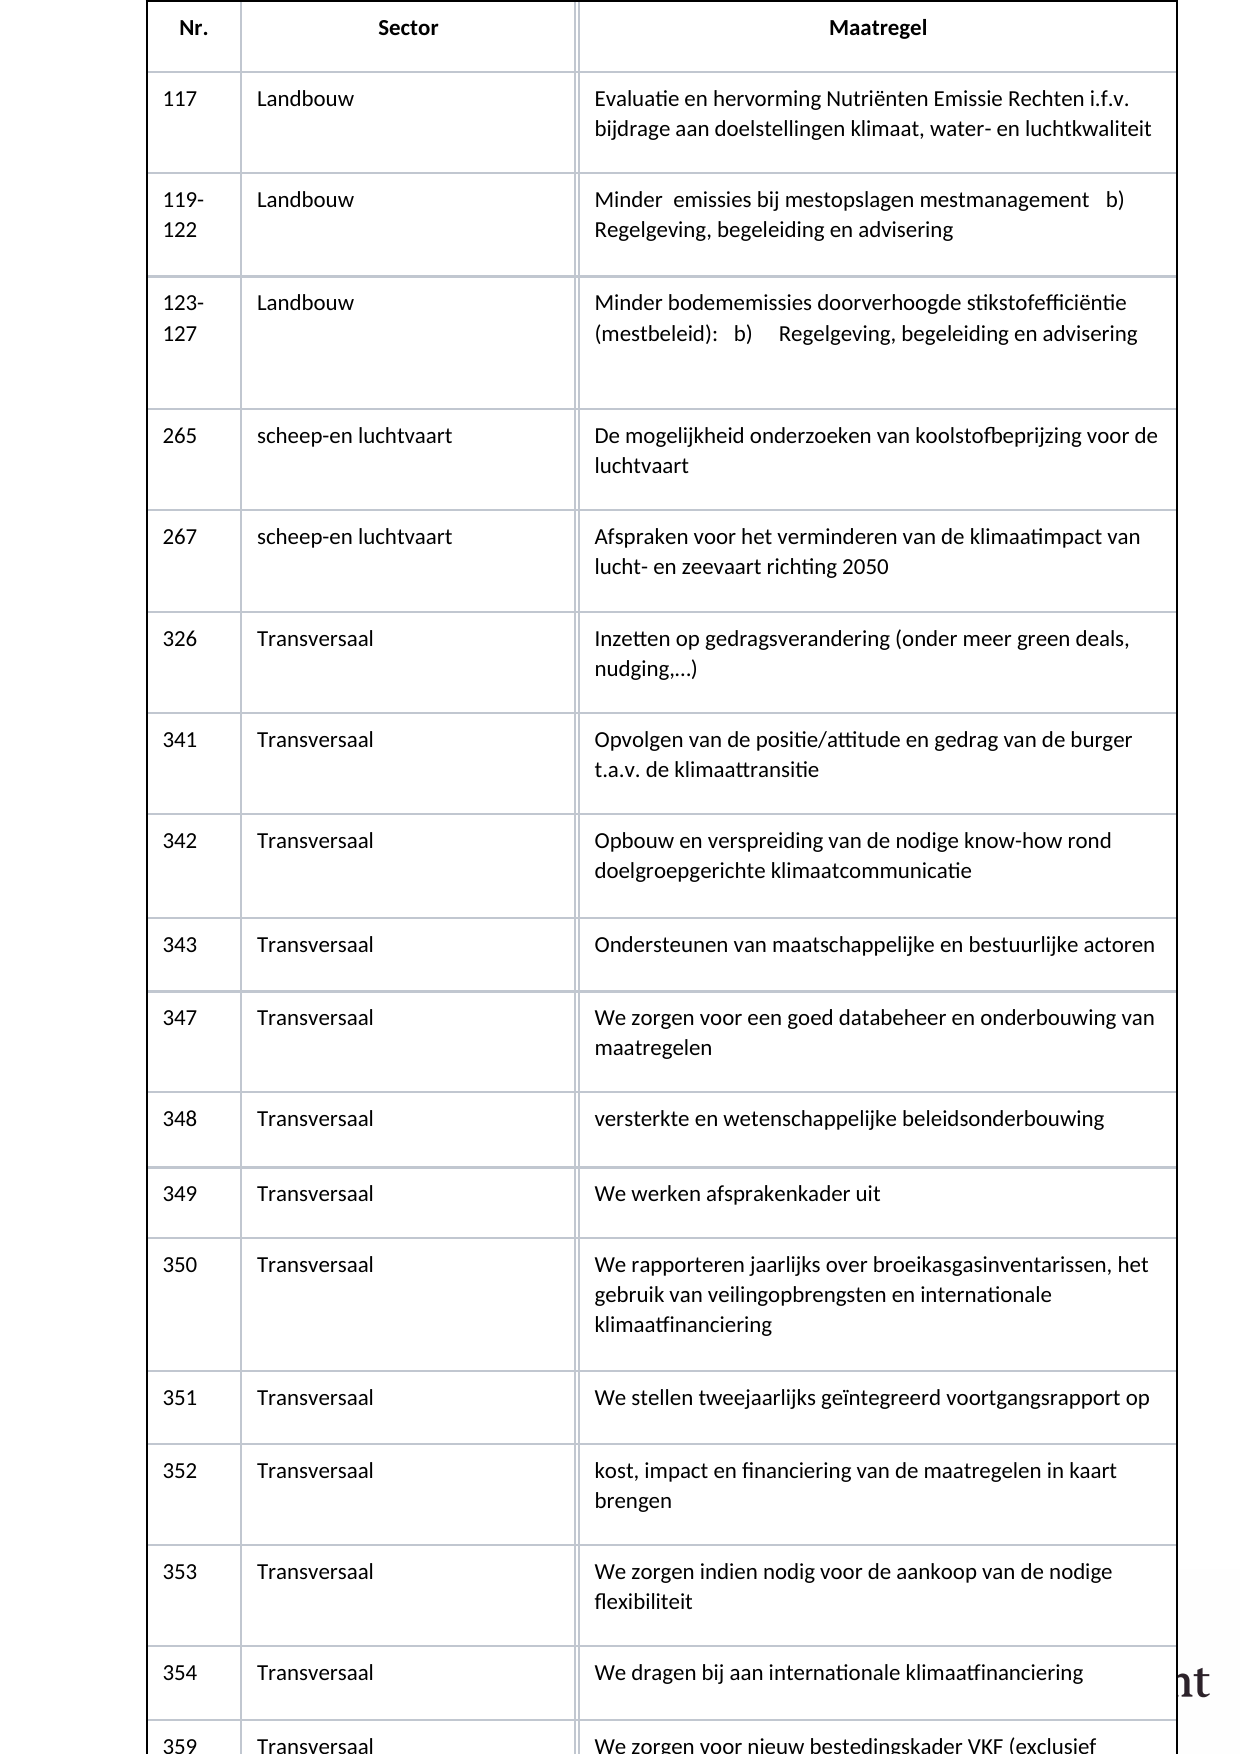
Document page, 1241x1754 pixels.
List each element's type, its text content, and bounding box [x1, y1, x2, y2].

table_cell De mogelijkheid onderzoeken van koolstofbeprijzing voor de luchtvaart [580, 410, 1176, 509]
table_cell 359 [148, 1721, 240, 1754]
table_cell 342 [148, 815, 240, 917]
table_cell Transversaal [242, 1721, 574, 1754]
table_cell Minder emissies bij mestopslagen mestmanagement b) Regelgeving, begeleiding en advisering [580, 174, 1176, 275]
table_cell 347 [148, 993, 240, 1091]
table_cell Transversaal [242, 1372, 574, 1443]
table_cell Transversaal [242, 1546, 574, 1645]
table_cell 343 [148, 919, 240, 990]
table_cell Afspraken voor het verminderen van de klimaatimpact van lucht- en zeevaart richting 2050 [580, 511, 1176, 611]
table_cell Minder bodememissies doorverhoogde stikstofefficiëntie (mestbeleid): b) Regelgeving, begeleiding en advisering [580, 278, 1176, 408]
table_cell Transversaal [242, 1169, 574, 1237]
table_cell Transversaal [242, 993, 574, 1091]
table_cell Transversaal [242, 1239, 574, 1369]
table_cell Transversaal [242, 714, 574, 813]
table_cell Landbouw [242, 174, 574, 275]
table_cell Opbouw en verspreiding van de nodige know-how rond doelgroepgerichte klimaatcommunicatie [580, 815, 1176, 917]
table_cell 326 [148, 613, 240, 712]
table_cell Transversaal [242, 613, 574, 712]
table_cell We zorgen indien nodig voor de aankoop van de nodige flexibiliteit [580, 1546, 1176, 1645]
table_cell 352 [148, 1445, 240, 1544]
table_cell 350 [148, 1239, 240, 1369]
table_cell Transversaal [242, 1647, 574, 1719]
table_cell 351 [148, 1372, 240, 1443]
table_cell 349 [148, 1169, 240, 1237]
table_cell Landbouw [242, 73, 574, 172]
table_cell 348 [148, 1093, 240, 1166]
table_cell Transversaal [242, 919, 574, 990]
table_cell We zorgen voor een goed databeheer en onderbouwing van maatregelen [580, 993, 1176, 1091]
table_cell We rapporteren jaarlijks over broeikasgasinventarissen, het gebruik van veilingopbrengsten en internationale klimaatfinanciering [580, 1239, 1176, 1369]
table_cell 123-127 [148, 278, 240, 408]
table_cell Ondersteunen van maatschappelijke en bestuurlijke actoren [580, 919, 1176, 990]
table_cell Evaluatie en hervorming Nutriënten Emissie Rechten i.f.v. bijdrage aan doelstellingen klimaat, water- en luchtkwaliteit [580, 73, 1176, 172]
table_cell Transversaal [242, 815, 574, 917]
table_cell versterkte en wetenschappelijke beleidsonderbouwing [580, 1093, 1176, 1166]
picture [1178, 1569, 1241, 1754]
table_cell Transversaal [242, 1093, 574, 1166]
table_header Maatregel [580, 2, 1176, 71]
table_cell We dragen bij aan internationale klimaatfinanciering [580, 1647, 1176, 1719]
table_cell kost, impact en financiering van de maatregelen in kaart brengen [580, 1445, 1176, 1544]
table_cell 119-122 [148, 174, 240, 275]
table_cell We zorgen voor nieuw bestedingskader VKF (exclusief compensatie indirecte emissiekosten industrie) [580, 1721, 1176, 1754]
table_cell 267 [148, 511, 240, 611]
table_header Sector [242, 2, 574, 71]
table_cell 353 [148, 1546, 240, 1645]
table_cell Landbouw [242, 278, 574, 408]
table_cell scheep-en luchtvaart [242, 511, 574, 611]
table_cell We stellen tweejaarlijks geïntegreerd voortgangsrapport op [580, 1372, 1176, 1443]
table_header Nr. [148, 2, 240, 71]
table_cell Transversaal [242, 1445, 574, 1544]
table_cell We werken afsprakenkader uit [580, 1169, 1176, 1237]
table_cell scheep-en luchtvaart [242, 410, 574, 509]
table_cell 265 [148, 410, 240, 509]
table_cell Inzetten op gedragsverandering (onder meer green deals, nudging,…) [580, 613, 1176, 712]
table_cell 117 [148, 73, 240, 172]
table_cell 341 [148, 714, 240, 813]
table_cell 354 [148, 1647, 240, 1719]
table_cell Opvolgen van de positie/attitude en gedrag van de burger t.a.v. de klimaattransitie [580, 714, 1176, 813]
